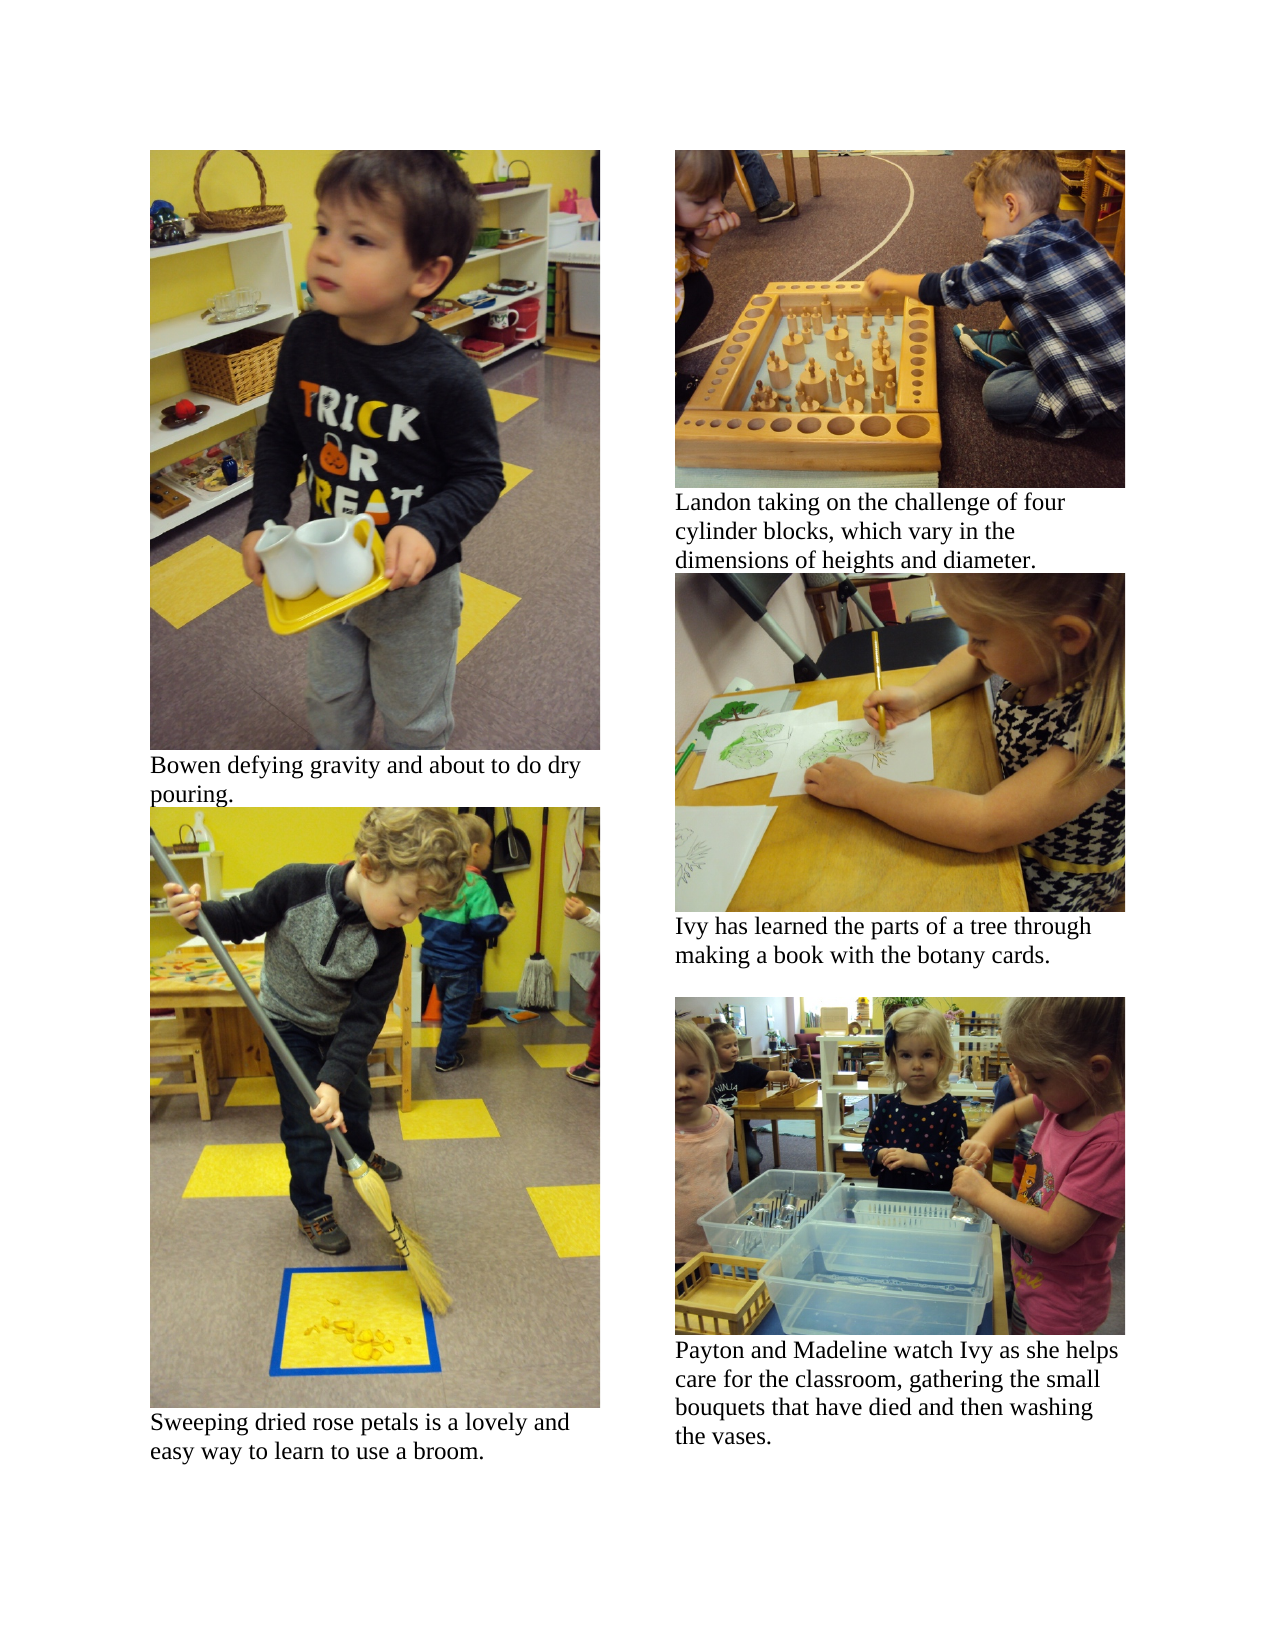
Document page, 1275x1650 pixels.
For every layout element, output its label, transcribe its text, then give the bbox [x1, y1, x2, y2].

text Landon taking on the challenge of four cylinder blocks, which vary in the dimensions of heights and diameter. [675, 488, 1125, 573]
picture [150, 807, 600, 1408]
picture [675, 150, 1125, 488]
text Sweeping dried rose petals is a lovely and easy way to learn to use a broom. [150, 1408, 600, 1465]
text Bowen defying gravity and about to do dry pouring. [150, 750, 600, 807]
text Payton and Madeline watch Ivy as she helps care for the classroom, gathering the small bouquets that have died and then washing the vases. [675, 1335, 1125, 1450]
picture [675, 997, 1125, 1335]
picture [675, 573, 1125, 912]
text Ivy has learned the parts of a tree through making a book with the botany cards. [675, 912, 1125, 969]
picture [150, 150, 600, 750]
